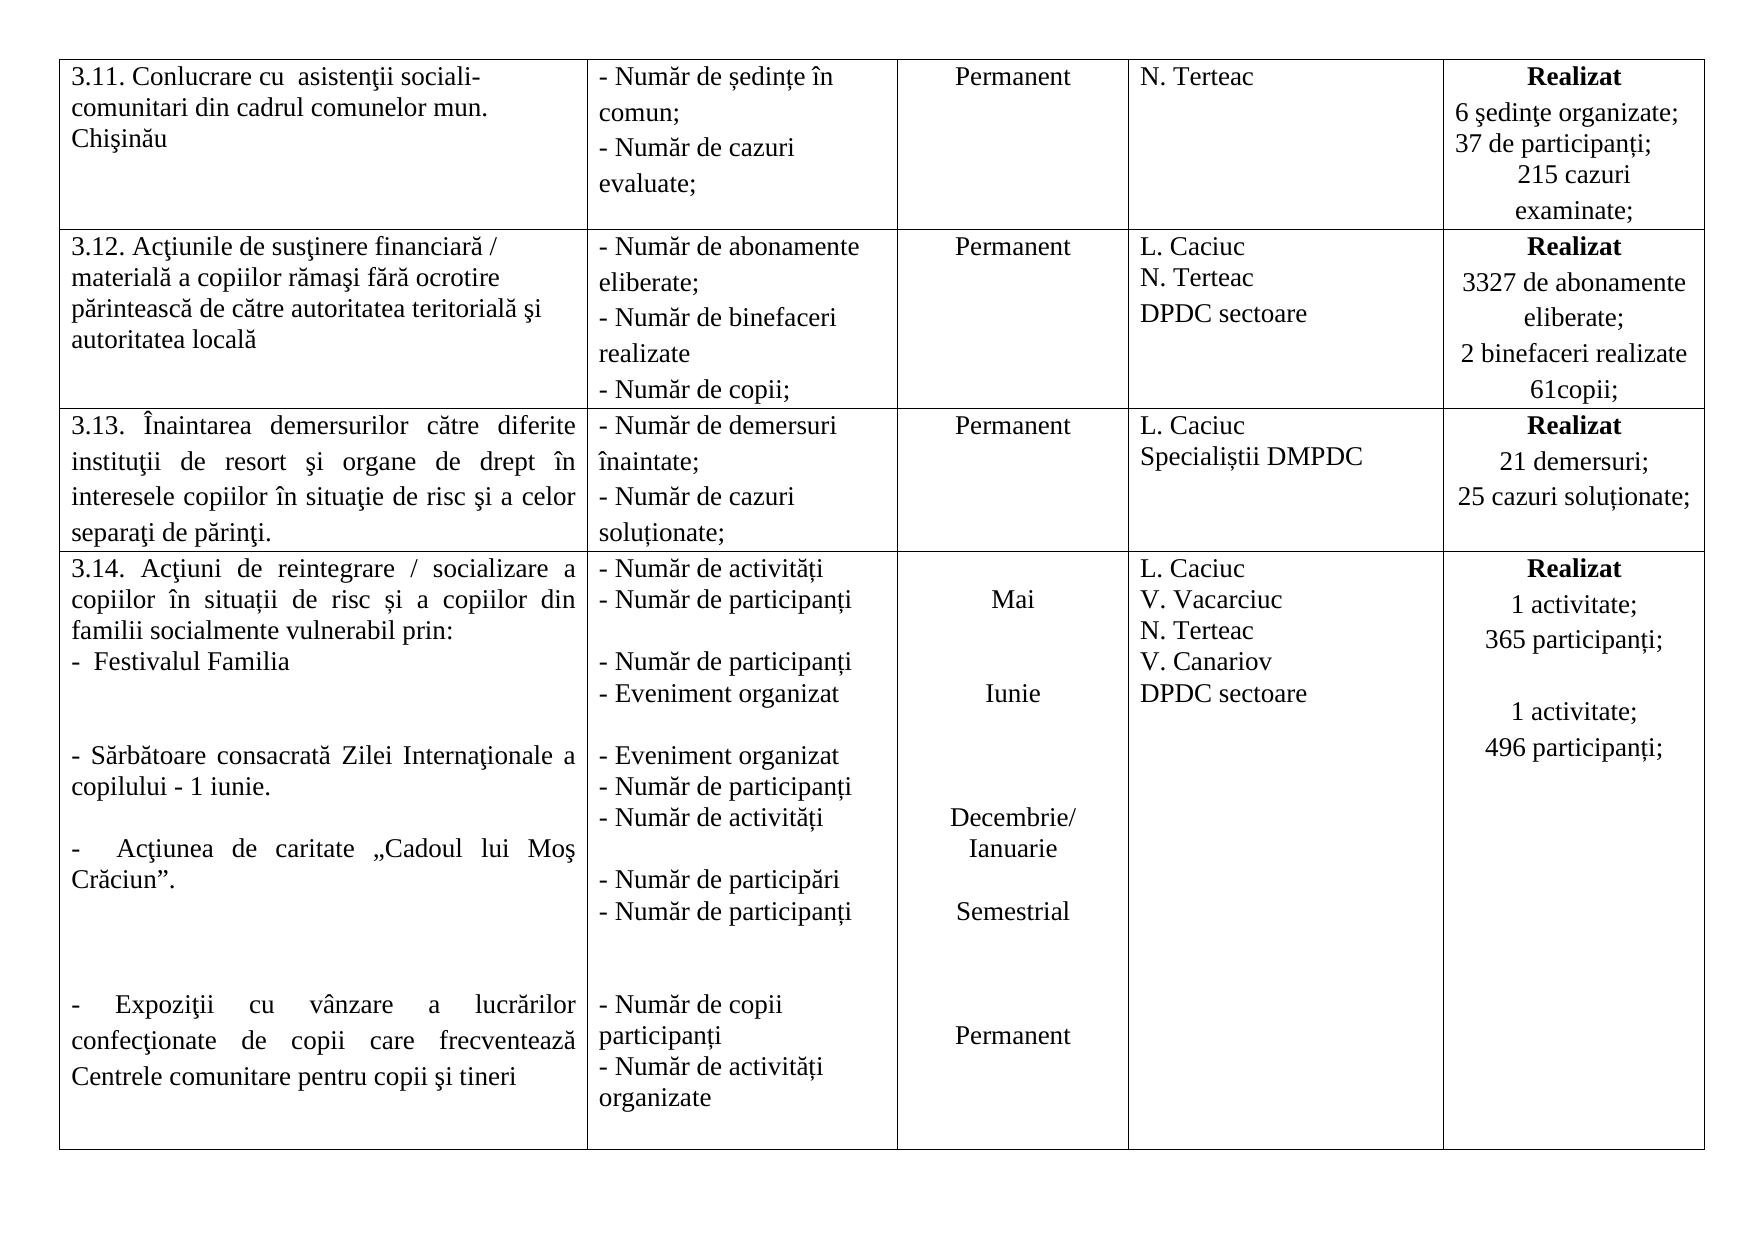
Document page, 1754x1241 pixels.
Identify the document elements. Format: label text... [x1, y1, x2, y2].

table_cell - Număr de activități - Număr de participanți - Număr de participanți - Eveniment organizat - Eveniment organizat - Număr de participanți - Număr de activități - Număr de participări - Număr de participanți - Număr de copii participanți - Număr de activități organizate [588, 552, 897, 1148]
table_cell 3.13. Înaintarea demersurilor către diferite instituţii de resort şi organe de drept în interesele copiilor în situaţie de risc şi a celor separaţi de părinţi. [60, 409, 587, 551]
table_cell Realizat 3327 de abonamente eliberate; 2 binefaceri realizate 61copii; [1444, 230, 1704, 408]
table_cell Permanent [898, 230, 1128, 408]
table_cell Mai Iunie Decembrie/ Ianuarie Semestrial Permanent [898, 552, 1128, 1148]
table_cell L. Caciuc Specialiștii DMPDC [1129, 409, 1443, 551]
table_cell Realizat 1 activitate; 365 participanți; 1 activitate; 496 participanți; [1444, 552, 1704, 1148]
table_cell - Număr de demersuri înaintate; - Număr de cazuri soluționate; [588, 409, 897, 551]
table_cell L. Caciuc N. Terteac DPDC sectoare [1129, 230, 1443, 408]
table_cell 3.12. Acţiunile de susţinere financiară / materială a copiilor rămaşi fără ocrotire părintească de către autoritatea teritorială şi autoritatea locală [60, 230, 587, 408]
table_cell 3.11. Conlucrare cu asistenţii sociali-comunitari din cadrul comunelor mun. Chişinău [60, 60, 587, 229]
table_cell Realizat 6 şedinţe organizate; 37 de participanți; 215 cazuri examinate; [1444, 60, 1704, 229]
table_cell L. Caciuc V. Vacarciuc N. Terteac V. Canariov DPDC sectoare [1129, 552, 1443, 1148]
table_cell N. Terteac [1129, 60, 1443, 229]
table_cell Realizat 21 demersuri; 25 cazuri soluționate; [1444, 409, 1704, 551]
table_cell 3.14. Acţiuni de reintegrare / socializare a copiilor în situații de risc și a copiilor din familii socialmente vulnerabil prin: - Festivalul Familia - Sărbătoare consacrată Zilei Internaţionale a copilului - 1 iunie. - Acţiunea de caritate „Cadoul lui Moş Crăciun”. - Expoziţii cu vânzare a lucrărilor confecţionate de copii care frecventează Centrele comunitare pentru copii şi tineri [60, 552, 587, 1148]
table_cell - Număr de ședințe în comun; - Număr de cazuri evaluate; [588, 60, 897, 229]
table_cell - Număr de abonamente eliberate; - Număr de binefaceri realizate - Număr de copii; [588, 230, 897, 408]
table_cell Permanent [898, 409, 1128, 551]
table_cell Permanent [898, 60, 1128, 229]
